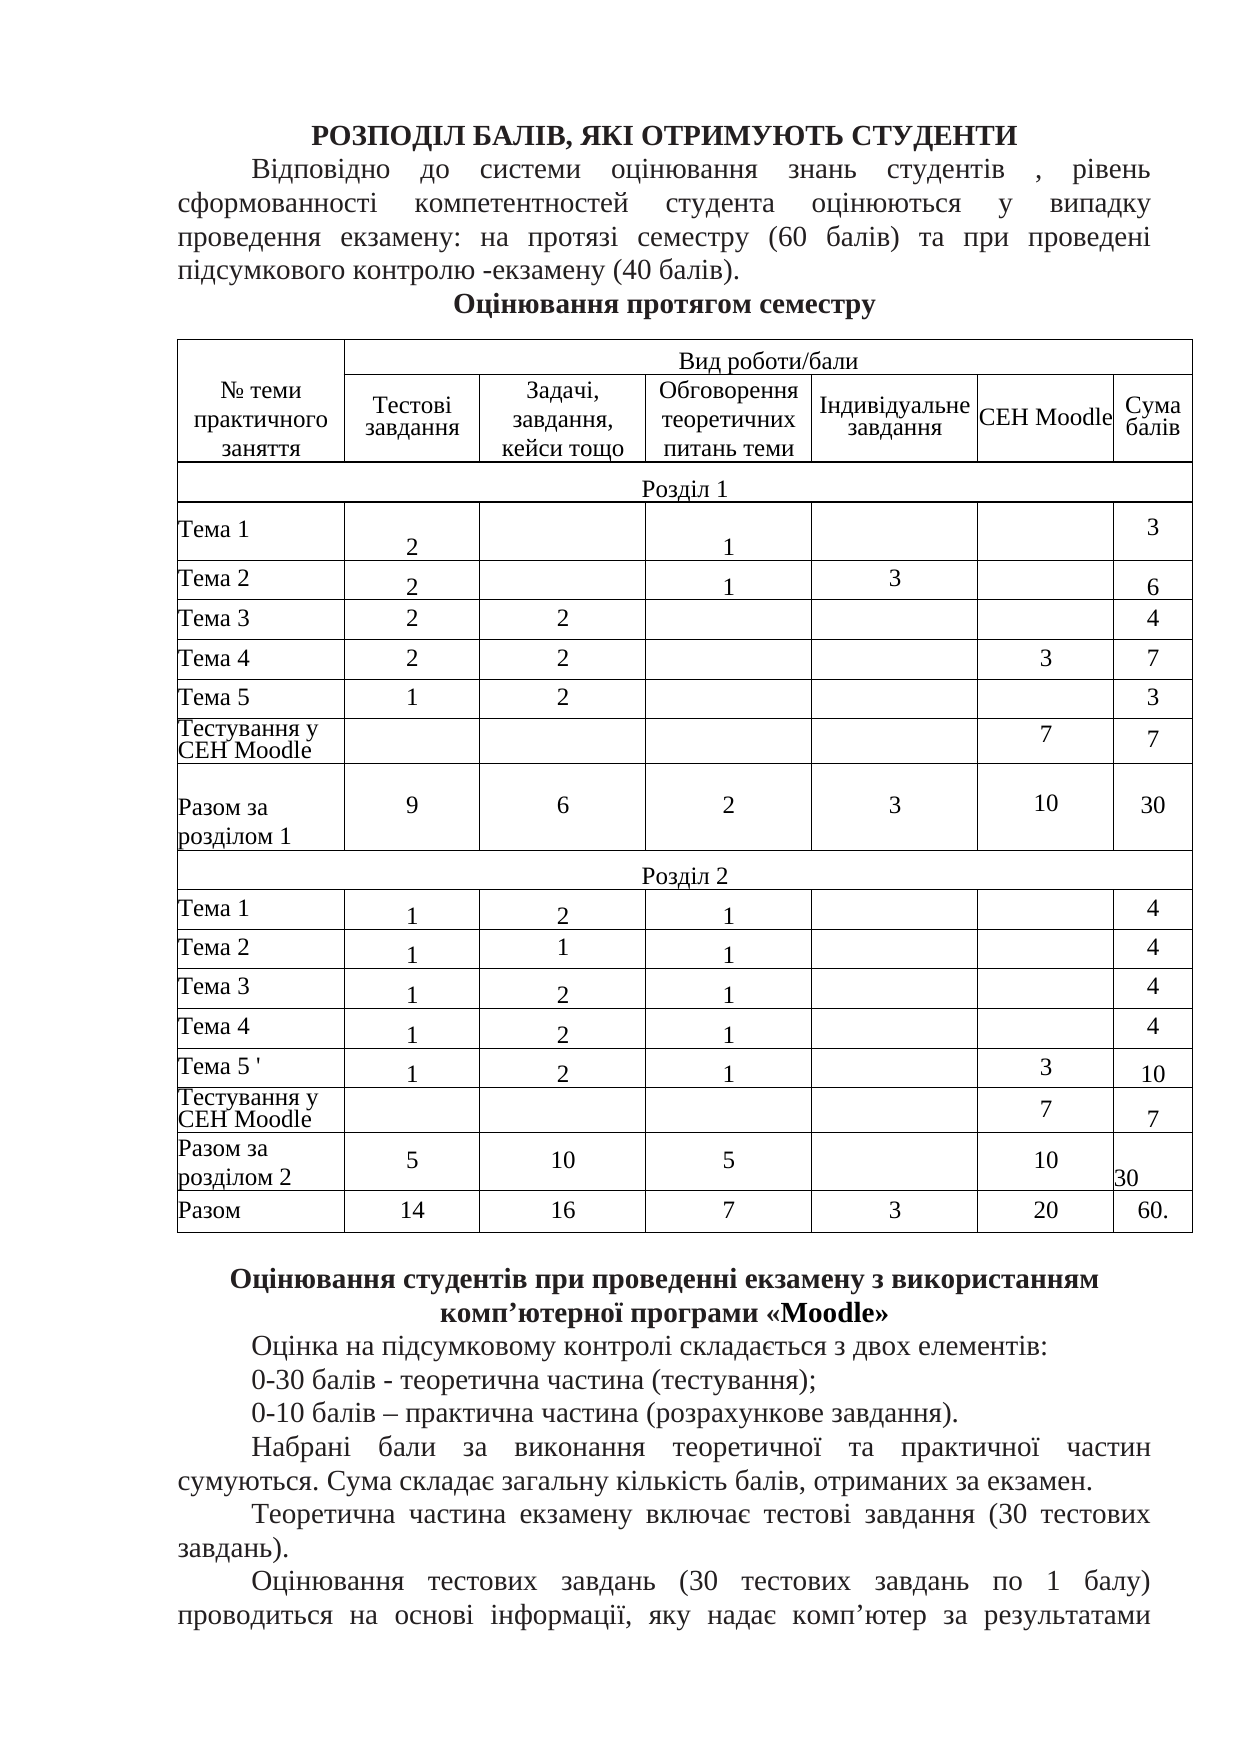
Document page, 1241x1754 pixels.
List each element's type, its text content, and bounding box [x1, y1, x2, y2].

table_cell [978, 930, 1113, 968]
table_cell [812, 640, 977, 679]
table_cell 16 [480, 1191, 645, 1232]
table_cell 1 [345, 1009, 479, 1047]
table_cell [978, 969, 1113, 1007]
table_cell Тема 5 ' [178, 1049, 344, 1087]
table_cell 2 [480, 640, 645, 679]
table_cell 10 [480, 1133, 645, 1190]
table_cell 1 [345, 969, 479, 1007]
table_cell 14 [345, 1191, 479, 1232]
table_cell 2 [345, 640, 479, 679]
table_cell Тема 2 [178, 930, 344, 968]
table_cell 6 [480, 764, 645, 849]
table_cell CЕН Moodle [978, 375, 1113, 461]
table_cell 2 [480, 890, 645, 929]
table_cell 1 [646, 969, 811, 1007]
table_header Вид роботи/бали [345, 340, 1192, 374]
table_cell 1 [646, 890, 811, 929]
table_cell 7 [1114, 719, 1192, 763]
table_cell 1 [345, 680, 479, 718]
text комп’ютерної програми «Moodle» [177, 1295, 1152, 1328]
text Розподіл балів, які отримують студенти [177, 118, 1152, 152]
table_cell Тема 5 [178, 680, 344, 718]
table_cell 20 [978, 1191, 1113, 1232]
table_cell 1 [646, 1049, 811, 1087]
table_cell 1 [480, 930, 645, 968]
table_cell [646, 680, 811, 718]
text Оцінювання студентів при проведенні екзамену з використанням [177, 1261, 1152, 1295]
table_cell 1 [345, 890, 479, 929]
table_cell 4 [1114, 1009, 1192, 1047]
table_cell [978, 503, 1113, 560]
table_cell 4 [1114, 600, 1192, 639]
table_cell 10 [978, 1133, 1113, 1190]
table_cell Тестові завдання [345, 375, 479, 461]
table_cell 2 [345, 561, 479, 599]
table_cell [978, 1009, 1113, 1047]
table_cell 4 [1114, 890, 1192, 929]
table_cell 9 [345, 764, 479, 849]
table_cell [978, 561, 1113, 599]
table_cell Тестування у CЕН Moodle [178, 1088, 344, 1132]
table_cell 3 [978, 1049, 1113, 1087]
table_cell [646, 640, 811, 679]
table_cell [345, 1088, 479, 1132]
table_cell 2 [345, 600, 479, 639]
table_cell 7 [978, 1088, 1113, 1132]
table_cell 3 [812, 1191, 977, 1232]
table_cell 2 [345, 503, 479, 560]
text Набрані бали за виконання теоретичної та практичної частин сумуються. Сума складає загальну кількість балів, отриманих за екзамен. [177, 1429, 1152, 1496]
table_cell [646, 719, 811, 763]
table_cell 2 [480, 1009, 645, 1047]
table_cell [646, 600, 811, 639]
table_cell 3 [978, 640, 1113, 679]
table_cell 7 [978, 719, 1113, 763]
table_cell Разом за розділом 2 [178, 1133, 344, 1190]
table_cell Тема 4 [178, 640, 344, 679]
table_cell 5 [345, 1133, 479, 1190]
table_cell [480, 719, 645, 763]
table_cell [812, 719, 977, 763]
table_cell 3 [812, 764, 977, 849]
table_cell Тема 3 [178, 969, 344, 1007]
table_cell 4 [1114, 930, 1192, 968]
table_cell [480, 1088, 645, 1132]
table_cell 1 [646, 1009, 811, 1047]
table_cell 30 [1114, 764, 1192, 849]
table_cell Разом за розділом 1 [178, 764, 344, 849]
table_cell [480, 503, 645, 560]
table_cell 6 [1114, 561, 1192, 599]
table_cell 2 [480, 1049, 645, 1087]
table_cell 7 [1114, 640, 1192, 679]
table_cell [978, 600, 1113, 639]
table_cell [480, 561, 645, 599]
table_cell 3 [812, 561, 977, 599]
table_cell [978, 890, 1113, 929]
table_cell 3 [1114, 680, 1192, 718]
table_cell 2 [480, 680, 645, 718]
table_cell 3 [1114, 503, 1192, 560]
table_cell Розділ 2 [178, 851, 1192, 889]
table_cell [812, 1133, 977, 1190]
table_cell Тема 3 [178, 600, 344, 639]
table_cell Розділ 1 [178, 463, 1192, 501]
table_cell [812, 969, 977, 1007]
table_cell [812, 1009, 977, 1047]
table_header № теми практичного заняття [178, 340, 344, 461]
table_cell 4 [1114, 969, 1192, 1007]
table_cell [812, 503, 977, 560]
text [177, 1563, 1152, 1630]
table_cell [812, 890, 977, 929]
table_cell 1 [646, 930, 811, 968]
table_cell 1 [345, 1049, 479, 1087]
table_cell 1 [345, 930, 479, 968]
table_cell [345, 719, 479, 763]
table_cell 7 [646, 1191, 811, 1232]
text Відповідно до системи оцінювання знань студентів , рівень сформованності компетентностей студента оцінюються у випадку проведення екзамену: на протязі семестру (60 балів) та при проведені підсумкового контролю -екзамену (40 балів). [177, 152, 1152, 286]
table_cell 10 [1114, 1049, 1192, 1087]
text 0-30 балів - теоретична частина (тестування); [177, 1362, 1152, 1396]
table_cell Тема 1 [178, 503, 344, 560]
table_cell Обговорення теоретичних питань теми [646, 375, 811, 461]
text Оцінка на підсумковому контролі складається з двох елементів: [177, 1328, 1152, 1362]
table_cell [812, 1088, 977, 1132]
table_cell Разом [178, 1191, 344, 1232]
table_cell [978, 680, 1113, 718]
table_cell 1 [646, 561, 811, 599]
table_cell 2 [646, 764, 811, 849]
table_cell Тестування у CЕН Moodle [178, 719, 344, 763]
table_cell [812, 1049, 977, 1087]
table_cell 10 [978, 764, 1113, 849]
table_cell 5 [646, 1133, 811, 1190]
table_cell 30 [1114, 1133, 1192, 1190]
text Теоретична частина екзамену включає тестові завдання (30 тестових завдань). [177, 1496, 1152, 1563]
table_cell [812, 600, 977, 639]
text Оцінювання протягом семестру [177, 286, 1152, 319]
table_cell Тема 1 [178, 890, 344, 929]
table_cell Задачі, завдання, кейси тощо [480, 375, 645, 461]
table_cell [646, 1088, 811, 1132]
table_cell Сума балів [1114, 375, 1192, 461]
table_cell 1 [646, 503, 811, 560]
table_cell Тема 4 [178, 1009, 344, 1047]
table_cell Тема 2 [178, 561, 344, 599]
text 0-10 балів – практична частина (розрахункове завдання). [177, 1396, 1152, 1429]
table_cell [812, 930, 977, 968]
table_cell [812, 680, 977, 718]
table_cell 2 [480, 600, 645, 639]
table_cell 2 [480, 969, 645, 1007]
table_cell Індивідуальне завдання [812, 375, 977, 461]
table_cell 7 [1114, 1088, 1192, 1132]
table_cell 60. [1114, 1191, 1192, 1232]
